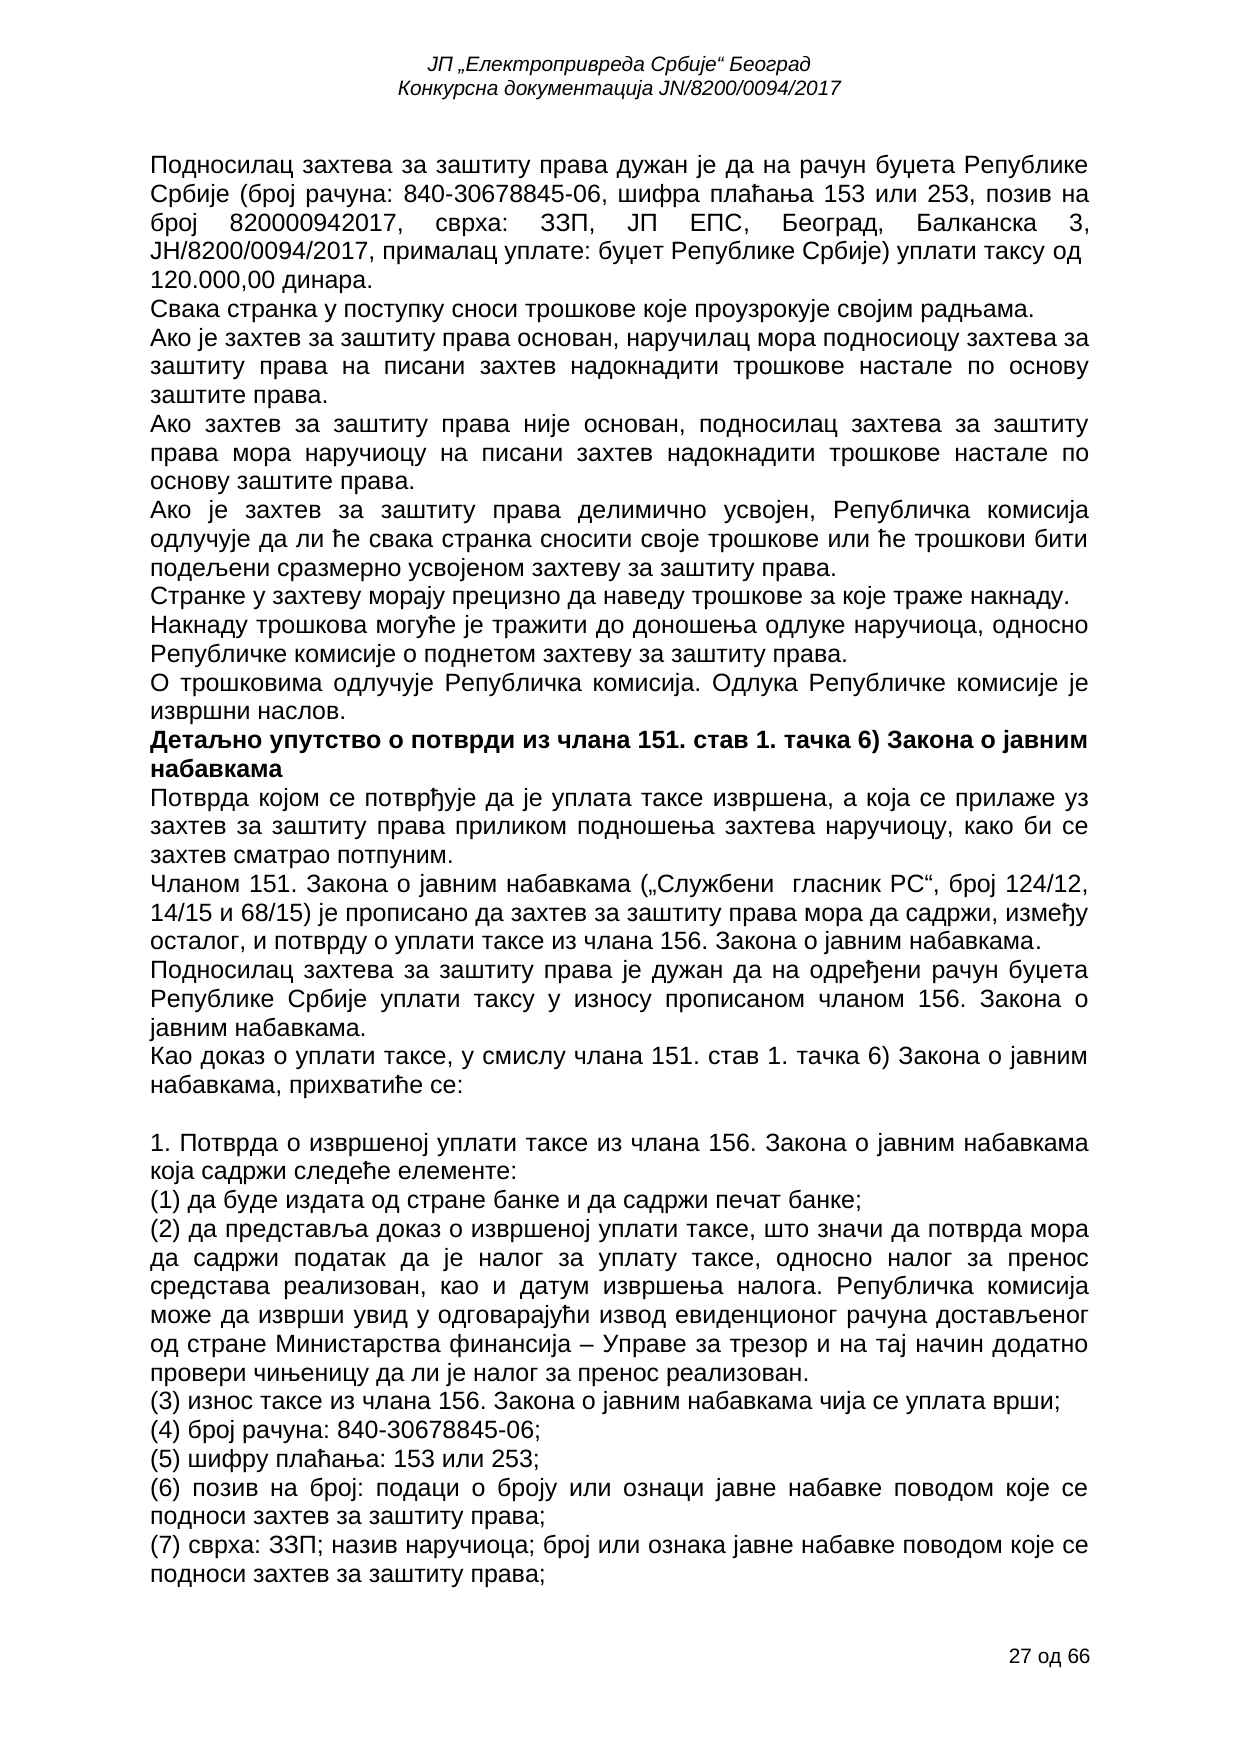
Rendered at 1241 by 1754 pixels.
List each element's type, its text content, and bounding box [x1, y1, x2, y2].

text (5) шифру плаћања: 153 или 253; [150, 1444, 1090, 1472]
text Подносилац захтева за заштиту права дужан је да на рачун буџета Републике Србије (број рачуна: 840-30678845-06, шифра плаћања 153 или 253, позив на број 820000942017, сврха: ЗЗП, ЈП ЕПС, Београд, Балканска 3, ЈН/8200/0094/2017, прималац уплате: буџет Републике Србије) уплати таксу од [150, 150, 1090, 265]
text (3) износ таксе из члана 156. Закона о јавним набавкама чија се уплата врши; [150, 1386, 1090, 1415]
text (4) број рачуна: 840-30678845-06; [150, 1415, 1090, 1444]
text (2) да представља доказ о извршеној уплати таксе, што значи да потврда мора да садржи податак да је налог за уплату таксе, односно налог за пренос средстава реализован, као и датум извршења налога. Републичка комисија може да изврши увид у одговарајући извод евиденционог рачуна достављеног од стране Министарства финансија – Управе за трезор и на тај начин додатно провери чињеницу да ли је налог за пренос реализован. [150, 1214, 1090, 1386]
text Странке у захтеву морају прецизно да наведу трошкове за које траже накнаду. [150, 581, 1090, 610]
text 120.000,00 динара. [150, 265, 1090, 294]
text Детаљно упутство о потврди из члана 151. став 1. тачка 6) Закона о јавним набавкама [150, 725, 1090, 782]
text (7) сврха: ЗЗП; назив наручиоца; број или ознака јавне набавке поводом које се подноси захтев за заштиту права; [150, 1530, 1090, 1587]
text Накнаду трошкова могуће је тражити до доношења одлуке наручиоца, односно Републичке комисије о поднетом захтеву за заштиту права. [150, 610, 1090, 667]
text 1. Потврда о извршеној уплати таксе из члана 156. Закона о јавним набавкама која садржи следеће елементе: [150, 1127, 1090, 1185]
text О трошковима одлучује Републичка комисија. Одлука Републичке комисије је извршни наслов. [150, 667, 1090, 725]
text Чланом 151. Закона о јавним набавкама („Службени гласник РС“, број 124/12, 14/15 и 68/15) је прописано да захтев за заштиту права мора да садржи, између осталог, и потврду о уплати таксе из члана 156. Закона о јавним набавкама. [150, 869, 1090, 955]
text Ако захтев за заштиту права није основан, подносилац захтева за заштиту права мора наручиоцу на писани захтев надокнадити трошкове настале по основу заштите права. [150, 409, 1090, 495]
text Подносилац захтева за заштиту права је дужан да на одређени рачун буџета Републике Србије уплати таксу у износу прописаном чланом 156. Закона о јавним набавкама. [150, 955, 1090, 1041]
text Ако је захтев за заштиту права основан, наручилац мора подносиоцу захтева за заштиту права на писани захтев надокнадити трошкове настале по основу заштите права. [150, 322, 1090, 409]
text Свака странка у поступку сноси трошкове које проузрокује својим радњама. [150, 294, 1090, 322]
text Ако је захтев за заштиту права делимично усвојен, Републичка комисија одлучује да ли ће свака странка сносити своје трошкове или ће трошкови бити подељени сразмерно усвојеном захтеву за заштиту права. [150, 495, 1090, 581]
text Као доказ о уплати таксе, у смислу члана 151. став 1. тачка 6) Закона о јавним набавкама, прихватиће се: [150, 1041, 1090, 1099]
text Потврда којом се потврђује да је уплата таксе извршена, а која се прилаже уз захтев за заштиту права приликом подношења захтева наручиоцу, како би се захтев сматрао потпуним. [150, 782, 1090, 869]
text (1) да буде издата од стране банке и да садржи печат банке; [150, 1185, 1090, 1214]
text (6) позив на број: подаци о броју или ознаци јавне набавке поводом које се подноси захтев за заштиту права; [150, 1472, 1090, 1530]
